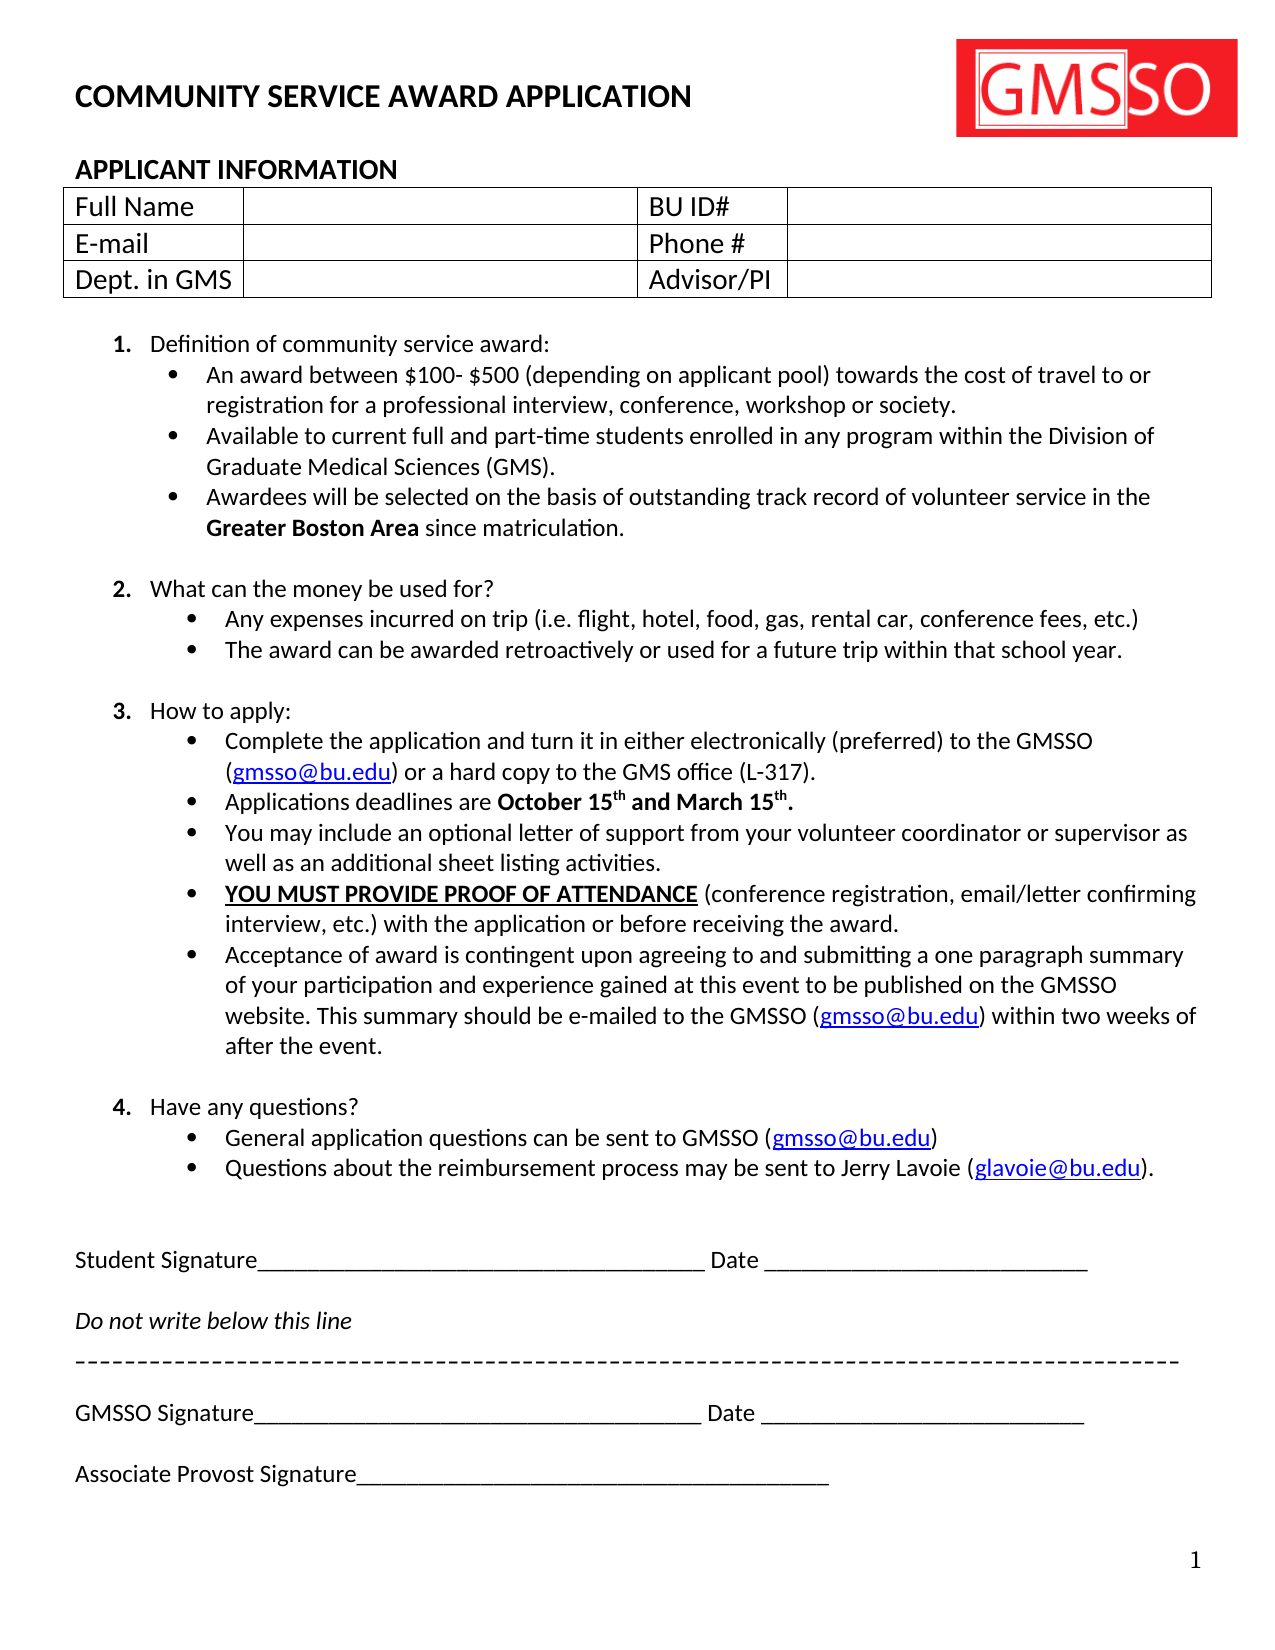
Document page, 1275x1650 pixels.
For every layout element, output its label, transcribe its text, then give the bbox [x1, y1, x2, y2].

list Have any questions? [112, 1092, 1200, 1122]
text Do not write below this line [75, 1305, 1200, 1336]
text APPLICANT INFORMATION [75, 151, 1200, 187]
table_cell [244, 261, 637, 297]
list Questions about the reimbursement process may be sent to Jerry Lavoie (glavoie@bu.edu). [187, 1153, 1200, 1183]
table_cell E-mail [64, 225, 243, 260]
list What can the money be used for? [112, 573, 1200, 603]
table_cell [788, 261, 1211, 297]
list You may include an optional letter of support from your volunteer coordinator or supervisor as well as an additional sheet listing activities. [187, 817, 1200, 878]
list Acceptance of award is contingent upon agreeing to and submitting a one paragraph summary of your participation and experience gained at this event to be published on the GMSSO website. This summary should be e-mailed to the GMSSO (gmsso@bu.edu) within two weeks of after the event. [187, 939, 1200, 1061]
list General application questions can be sent to GMSSO (gmsso@bu.edu) [187, 1122, 1200, 1153]
table_cell Advisor/PI [638, 261, 787, 297]
table_cell Phone # [638, 225, 787, 260]
list Definition of community service award: [112, 328, 1200, 359]
table_cell [244, 225, 637, 260]
table_cell [788, 225, 1211, 260]
table_header Full Name [64, 188, 243, 224]
list Complete the application and turn it in either electronically (preferred) to the GMSSO (gmsso@bu.edu) or a hard copy to the GMS office (L-317). [187, 725, 1200, 786]
list Applications deadlines are October 15th and March 15th. [187, 786, 1200, 817]
text Student Signature____________________________________ Date __________________________ [75, 1244, 1200, 1275]
text _________________________________________________________________________________________ [75, 1336, 1200, 1366]
list Any expenses incurred on trip (i.e. flight, hotel, food, gas, rental car, conference fees, etc.) [187, 603, 1200, 634]
list Available to current full and part-time students enrolled in any program within the Division of Graduate Medical Sciences (GMS). [169, 420, 1200, 481]
picture [956, 39, 1238, 137]
list Awardees will be selected on the basis of outstanding track record of volunteer service in the Greater Boston Area since matriculation. [169, 481, 1200, 542]
table_cell Dept. in GMS [64, 261, 243, 297]
text COMMUNITY SERVICE AWARD APPLICATION [75, 75, 956, 116]
text Associate Provost Signature______________________________________ [75, 1458, 1200, 1488]
text GMSSO Signature____________________________________ Date __________________________ [75, 1397, 1200, 1427]
table_header [788, 188, 1211, 224]
list The award can be awarded retroactively or used for a future trip within that school year. [187, 634, 1200, 664]
list How to apply: [112, 695, 1200, 725]
table_header [244, 188, 637, 224]
table_header BU ID# [638, 188, 787, 224]
list An award between $100- $500 (depending on applicant pool) towards the cost of travel to or registration for a professional interview, conference, workshop or society. [169, 359, 1200, 420]
list YOU MUST PROVIDE PROOF OF ATTENDANCE (conference registration, email/letter confirming interview, etc.) with the application or before receiving the award. [187, 878, 1200, 939]
